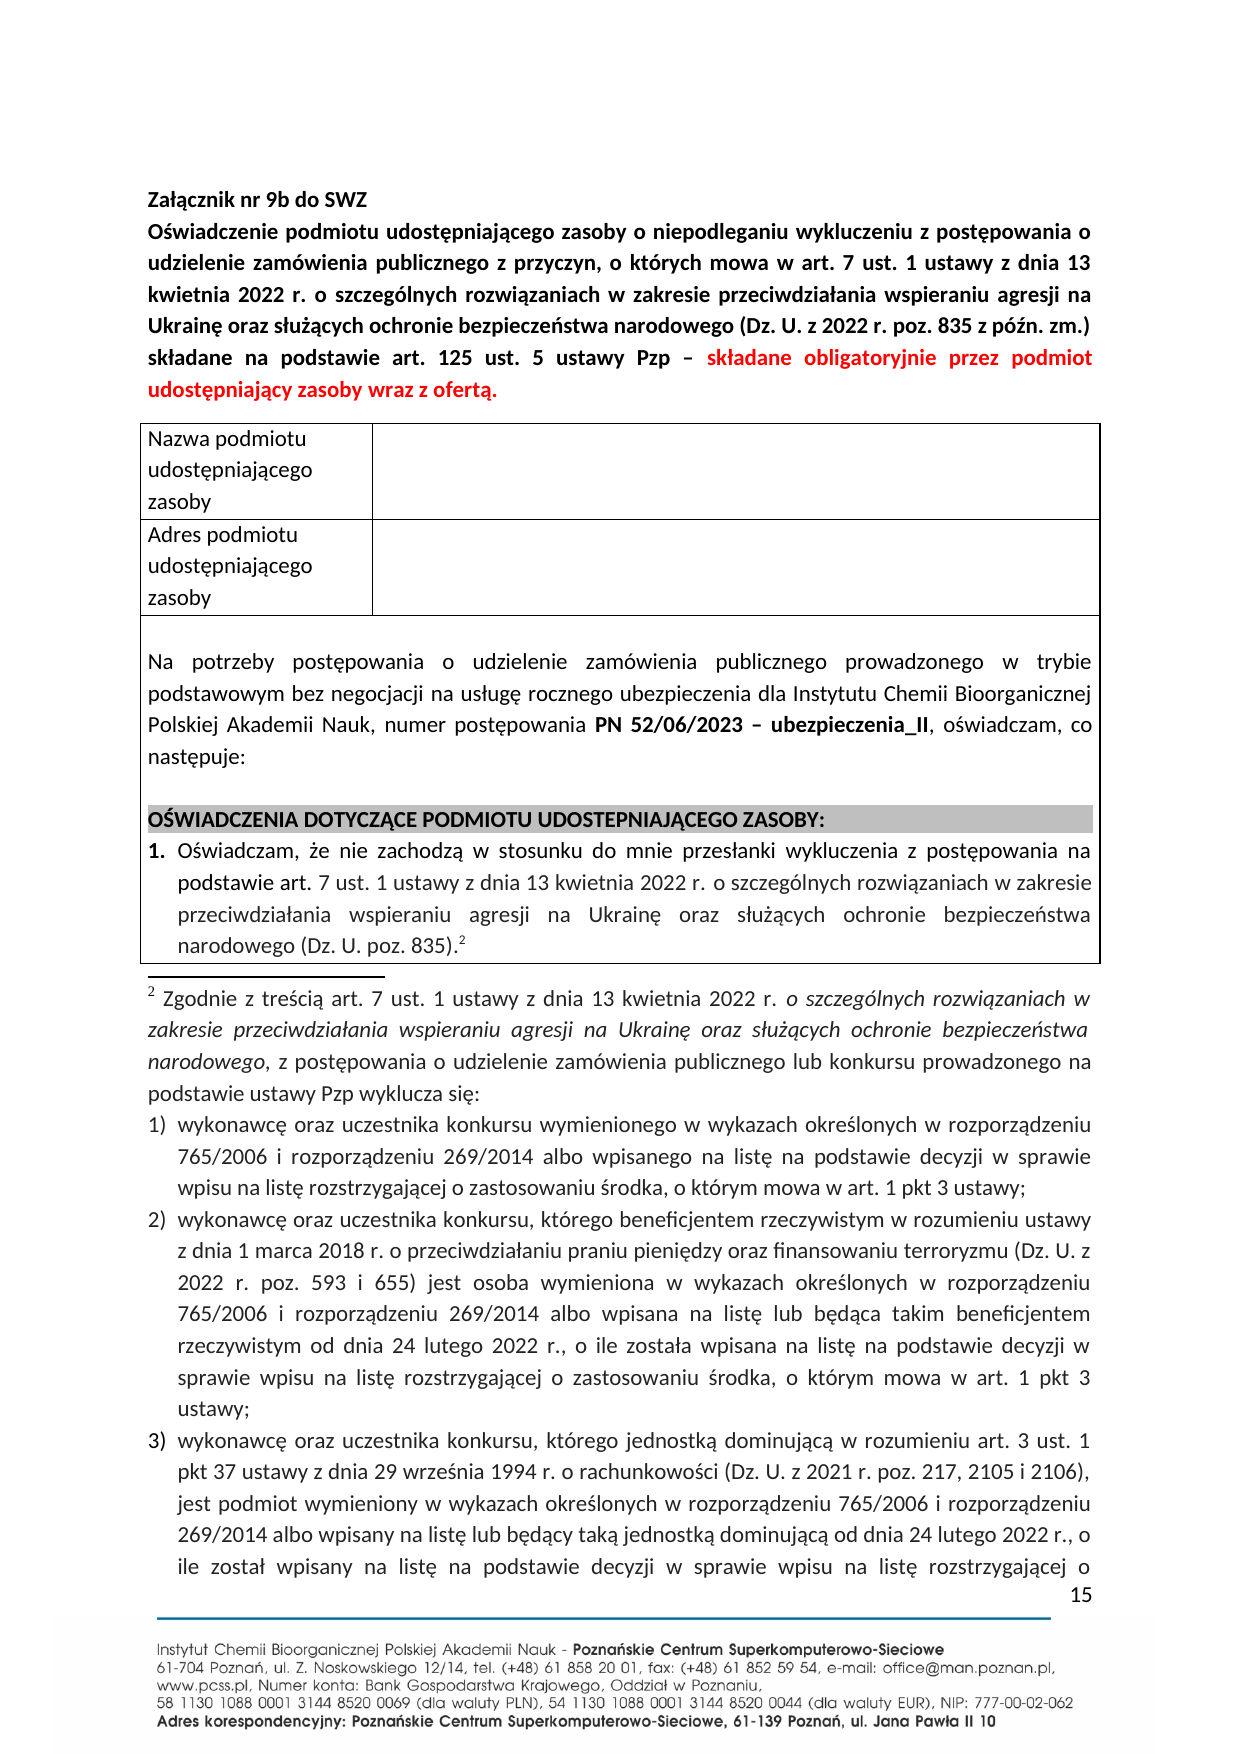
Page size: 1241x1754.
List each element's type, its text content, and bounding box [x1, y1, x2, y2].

text Załącznik nr 9b do SWZ [148, 185, 1092, 213]
table_header [373, 424, 1099, 519]
text Oświadczenie podmiotu udostępniającego zasoby o niepodleganiu wykluczeniu z postępowania o udzielenie zamówienia publicznego z przyczyn, o których mowa w art. 7 ust. 1 ustawy z dnia 13 kwietnia 2022 r. o szczególnych rozwiązaniach w zakresie przeciwdziałania wspieraniu agresji na Ukrainę oraz służących ochronie bezpieczeństwa narodowego (Dz. U. z 2022 r. poz. 835 z późn. zm.) składane na podstawie art. 125 ust. 5 ustawy Pzp – składane obligatoryjnie przez podmiot udostępniający zasoby wraz z ofertą. [148, 217, 1092, 403]
table_cell Na potrzeby postępowania o udzielenie zamówienia publicznego prowadzonego w trybie podstawowym bez negocjacji na usługę rocznego ubezpieczenia dla Instytutu Chemii Bioorganicznej Polskiej Akademii Nauk, numer postępowania PN 52/06/2023 – ubezpieczenia_II, oświadczam, co następuje: OŚWIADCZENIA DOTYCZĄCE PODMIOTU UDOSTEPNIAJĄCEGO ZASOBY: Oświadczam, że nie zachodzą w stosunku do mnie przesłanki wykluczenia z postępowania na podstawie art. 7 ust. 1 ustawy z dnia 13 kwietnia 2022 r. o szczególnych rozwiązaniach w zakresie przeciwdziałania wspieraniu agresji na Ukrainę oraz służących ochronie bezpieczeństwa narodowego (Dz. U. poz. 835). OŚWIADCZENIE DOTYCZĄCE PODANYCH INFORMACJI: Oświadczam, że wszystkie informacje podane w powyższych oświadczeniach są aktualne i zgodne z prawdą oraz zostały przedstawione z pełną świadomością konsekwencji wprowadzenia zamawiającego w błąd przy przedstawianiu informacji. INFORMACJA DOTYCZĄCA DOSTĘPU DO PODMIOTOWYCH ŚRODKÓW DOWODOWYCH: Wskazuję następujące podmiotowe środki dowodowe, które można uzyskać za pomocą bezpłatnych i ogólnodostępnych baz danych, oraz dane umożliwiające dostęp do tych środków: 1) ...................................................................................................................................................... (wskazać podmiotowy środek dowodowy, adres internetowy, wydający urząd lub organ, dokładne dane referencyjne dokumentacji) 2) ....................................................................................................................................................... (wskazać podmiotowy środek dowodowy, adres internetowy, wydający urząd lub organ, dokładne dane referencyjne dokumentacji) [141, 616, 1099, 963]
table_cell Adres podmiotu udostępniającego zasoby [141, 520, 372, 615]
picture [51, 1615, 1156, 1754]
table_cell [373, 520, 1099, 615]
table_header Nazwa podmiotu udostępniającego zasoby [141, 424, 372, 519]
